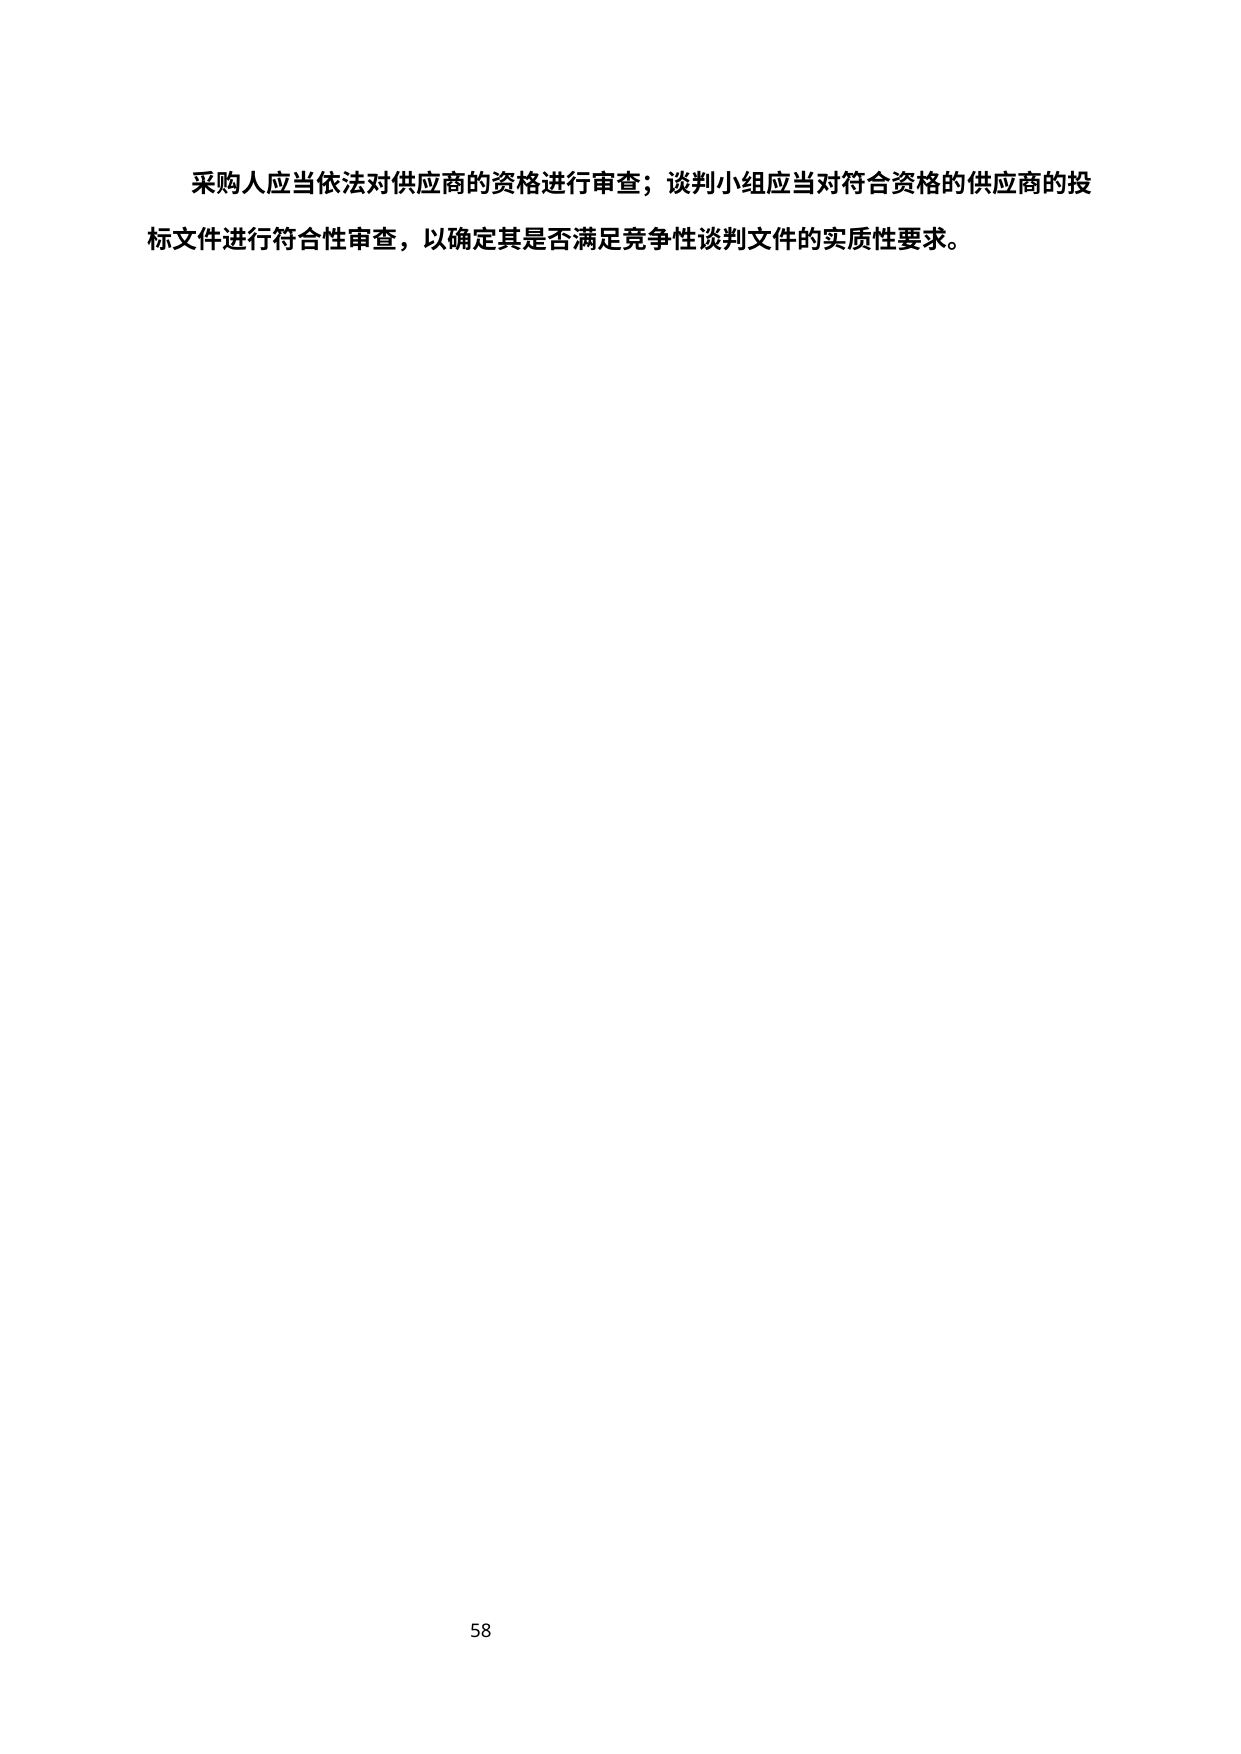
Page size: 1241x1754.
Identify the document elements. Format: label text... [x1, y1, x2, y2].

text 采购人应当依法对供应商的资格进行审查；谈判小组应当对符合资格的供应商的投标文件进行符合性审查，以确定其是否满足竞争性谈判文件的实质性要求。 [148, 148, 1093, 260]
